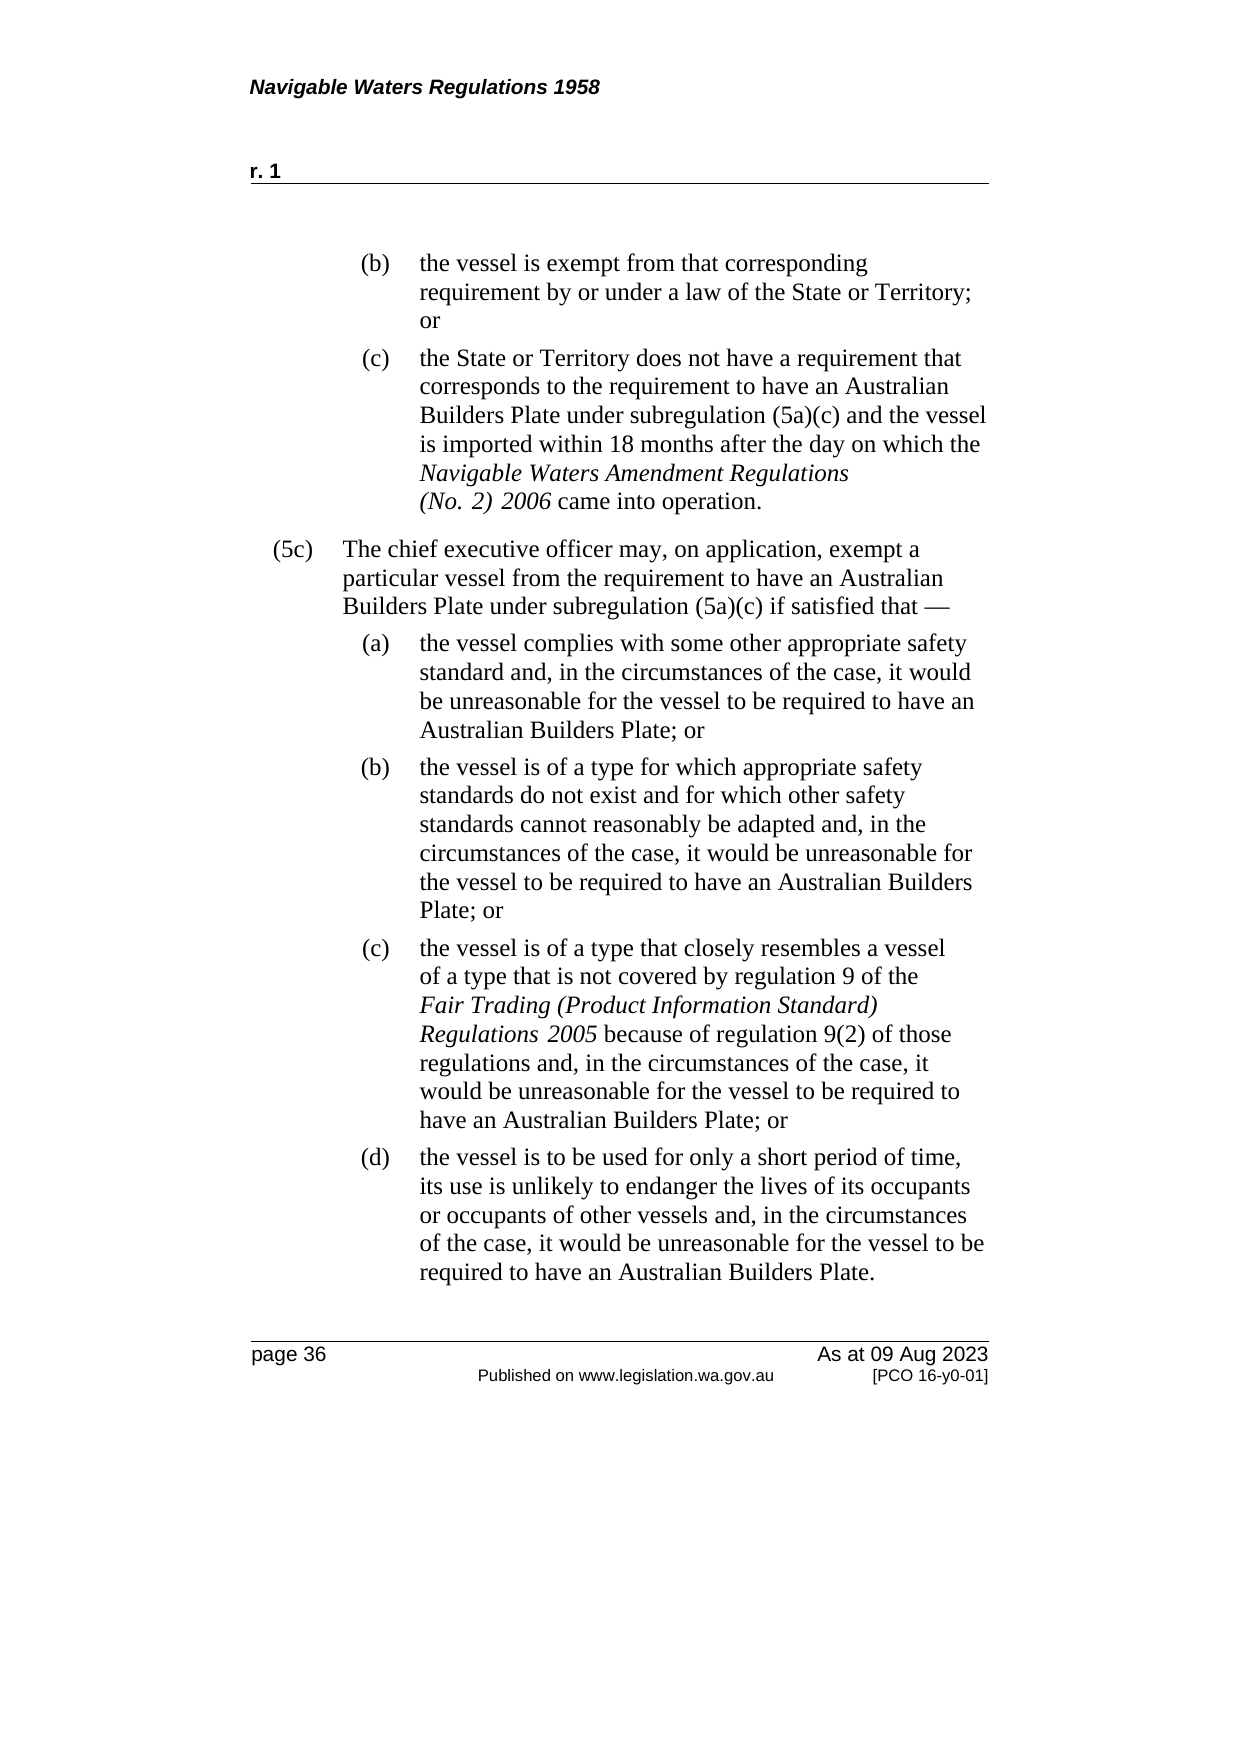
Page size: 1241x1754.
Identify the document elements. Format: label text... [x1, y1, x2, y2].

text (c) the State or Territory does not have a requirement that corresponds to the requirement to have an Australian Builders Plate under subregulation (5a)(c) and the vessel is imported within 18 months after the day on which the Navigable Waters Amendment Regulations (No. 2) 2006 came into operation. [251, 343, 989, 515]
text (c) the vessel is of a type that closely resembles a vessel of a type that is not covered by regulation 9 of the Fair Trading (Product Information Standard) Regulations 2005 because of regulation 9(2) of those regulations and, in the circumstances of the case, it would be unreasonable for the vessel to be required to have an Australian Builders Plate; or [251, 933, 989, 1134]
text (d) the vessel is to be used for only a short period of time, its use is unlikely to endanger the lives of its occupants or occupants of other vessels and, in the circumstances of the case, it would be unreasonable for the vessel to be required to have an Australian Builders Plate. [251, 1142, 989, 1286]
text (b) the vessel is of a type for which appropriate safety standards do not exist and for which other safety standards cannot reasonably be adapted and, in the circumstances of the case, it would be unreasonable for the vessel to be required to have an Australian Builders Plate; or [251, 752, 989, 924]
text (5c) The chief executive officer may, on application, exempt a particular vessel from the requirement to have an Australian Builders Plate under subregulation (5a)(c) if satisfied that — [251, 534, 989, 620]
text (a) the vessel complies with some other appropriate safety standard and, in the circumstances of the case, it would be unreasonable for the vessel to be required to have an Australian Builders Plate; or [251, 628, 989, 743]
text (b) the vessel is exempt from that corresponding requirement by or under a law of the State or Territory; or [251, 248, 989, 334]
